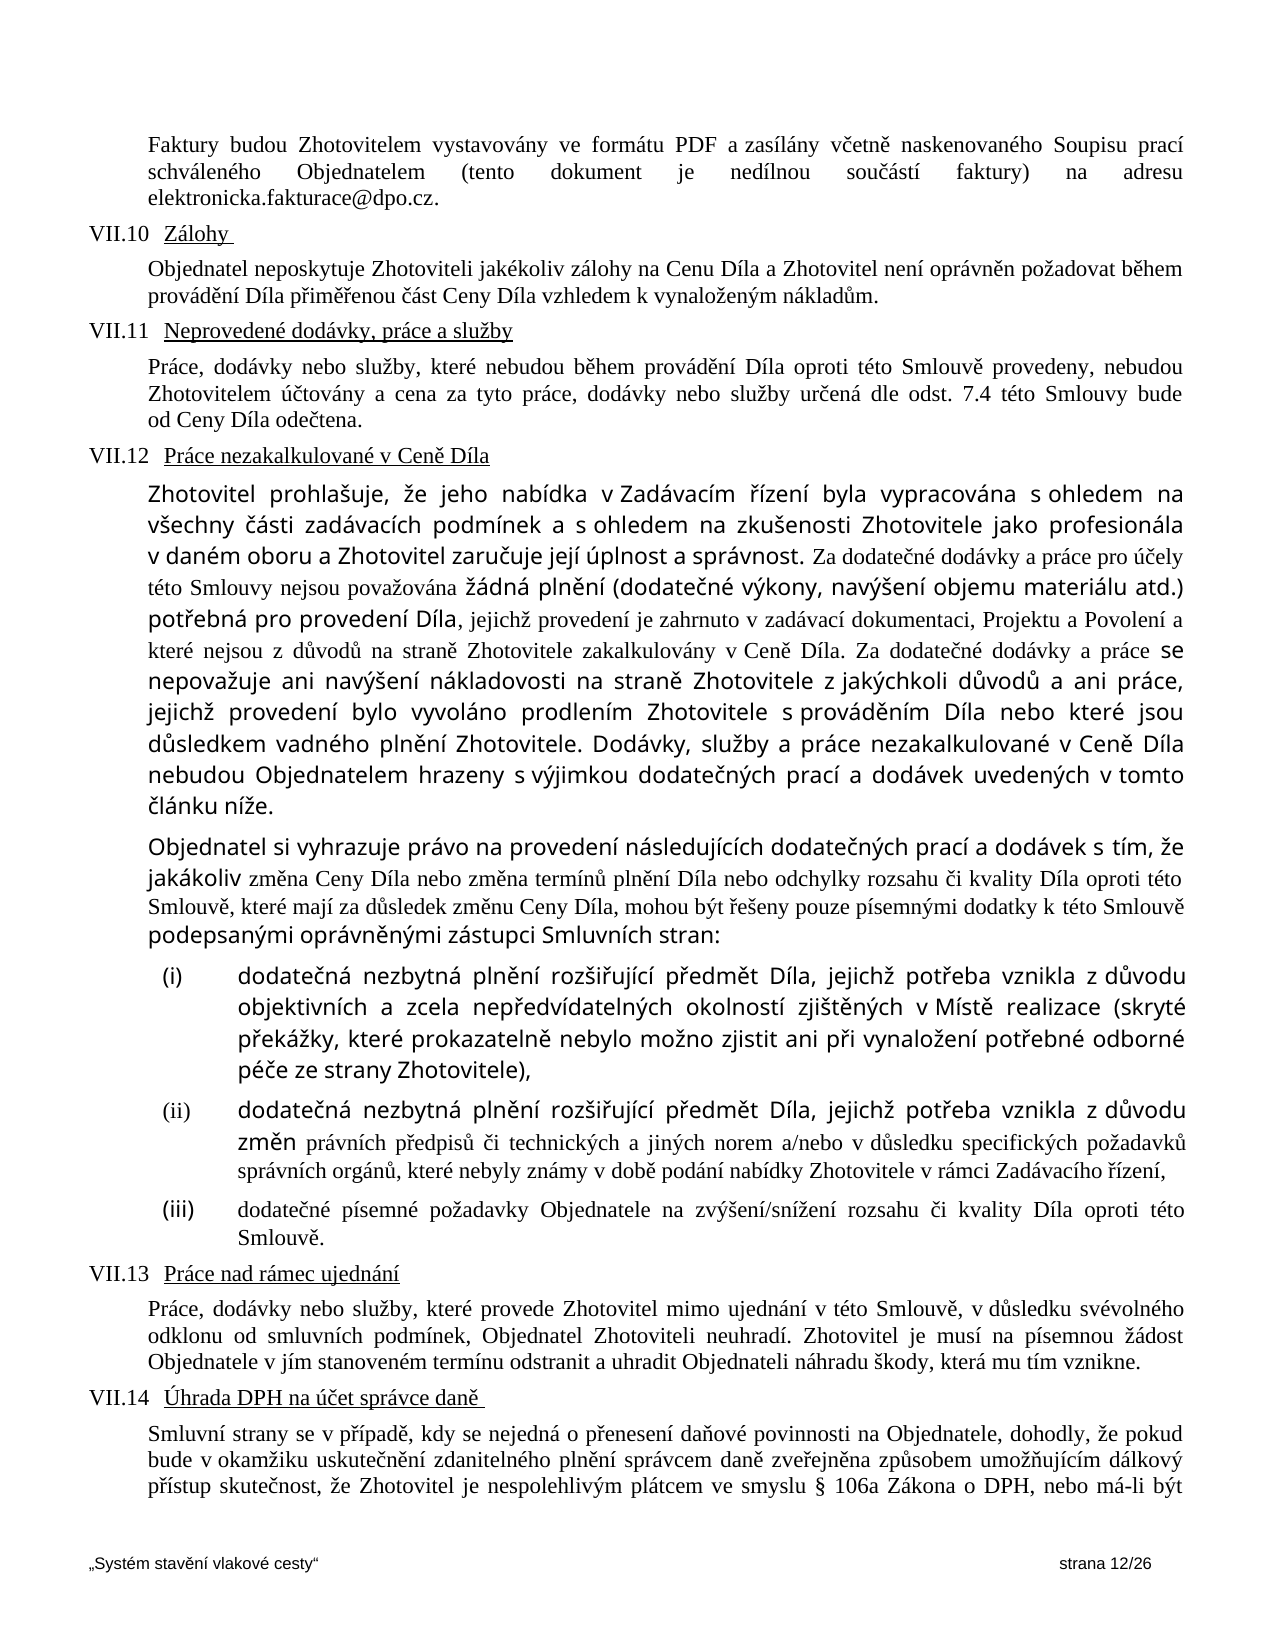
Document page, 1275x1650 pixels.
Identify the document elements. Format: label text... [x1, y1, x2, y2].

list Faktury budou Zhotovitelem vystavovány ve formátu PDF a zasílány včetně naskenovaného Soupisu prací schváleného Objednatelem (tento dokument je nedílnou součástí faktury) na adresu elektronicka.fakturace@dpo.cz. [148, 131, 1184, 210]
list Práce nad rámec ujednání [89, 1260, 1184, 1286]
list dodatečné písemné požadavky Objednatele na zvýšení/snížení rozsahu či kvality Díla oproti této Smlouvě. [162, 1193, 1186, 1250]
list Úhrada DPH na účet správce daně [89, 1384, 1184, 1410]
list Objednatel si vyhrazuje právo na provedení následujících dodatečných prací a dodávek s tím, že jakákoliv změna Ceny Díla nebo změna termínů plnění Díla nebo odchylky rozsahu či kvality Díla oproti této Smlouvě, které mají za důsledek změnu Ceny Díla, mohou být řešeny pouze písemnými dodatky k této Smlouvě podepsanými oprávněnými zástupci Smluvních stran: [148, 831, 1184, 951]
list dodatečná nezbytná plnění rozšiřující předmět Díla, jejichž potřeba vznikla z důvodu změn právních předpisů či technických a jiných norem a/nebo v důsledku specifických požadavků správních orgánů, které nebyly známy v době podání nabídky Zhotovitele v rámci Zadávacího řízení, [162, 1094, 1186, 1183]
list Práce, dodávky nebo služby, které provede Zhotovitel mimo ujednání v této Smlouvě, v důsledku svévolného odklonu od smluvních podmínek, Objednatel Zhotoviteli neuhradí. Zhotovitel je musí na písemnou žádost Objednatele v jím stanoveném termínu odstranit a uhradit Objednateli náhradu škody, která mu tím vznikne. [148, 1295, 1184, 1374]
list Zálohy [89, 220, 1184, 246]
list dodatečná nezbytná plnění rozšiřující předmět Díla, jejichž potřeba vznikla z důvodu objektivních a zcela nepředvídatelných okolností zjištěných v Místě realizace (skryté překážky, které prokazatelně nebylo možno zjistit ani při vynaložení potřebné odborné péče ze strany Zhotovitele), [162, 960, 1186, 1085]
list Zhotovitel prohlašuje, že jeho nabídka v Zadávacím řízení byla vypracována s ohledem na všechny části zadávacích podmínek a s ohledem na zkušenosti Zhotovitele jako profesionála v daném oboru a Zhotovitel zaručuje její úplnost a správnost. Za dodatečné dodávky a práce pro účely této Smlouvy nejsou považována žádná plnění (dodatečné výkony, navýšení objemu materiálu atd.) potřebná pro provedení Díla, jejichž provedení je zahrnuto v zadávací dokumentaci, Projektu a Povolení a které nejsou z důvodů na straně Zhotovitele zakalkulovány v Ceně Díla. Za dodatečné dodávky a práce se nepovažuje ani navýšení nákladovosti na straně Zhotovitele z jakýchkoli důvodů a ani práce, jejichž provedení bylo vyvoláno prodlením Zhotovitele s prováděním Díla nebo které jsou důsledkem vadného plnění Zhotovitele. Dodávky, služby a práce nezakalkulované v Ceně Díla nebudou Objednatelem hrazeny s výjimkou dodatečných prací a dodávek uvedených v tomto článku níže. [148, 477, 1184, 821]
list Práce nezakalkulované v Ceně Díla [89, 442, 1184, 468]
list Objednatel neposkytuje Zhotoviteli jakékoliv zálohy na Cenu Díla a Zhotovitel není oprávněn požadovat během provádění Díla přiměřenou část Ceny Díla vzhledem k vynaloženým nákladům. [148, 256, 1184, 308]
list Práce, dodávky nebo služby, které nebudou během provádění Díla oproti této Smlouvě provedeny, nebudou Zhotovitelem účtovány a cena za tyto práce, dodávky nebo služby určená dle odst. 7.4 této Smlouvy bude od Ceny Díla odečtena. [148, 353, 1184, 432]
list Neprovedené dodávky, práce a služby [89, 318, 1184, 344]
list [148, 1419, 1184, 1499]
